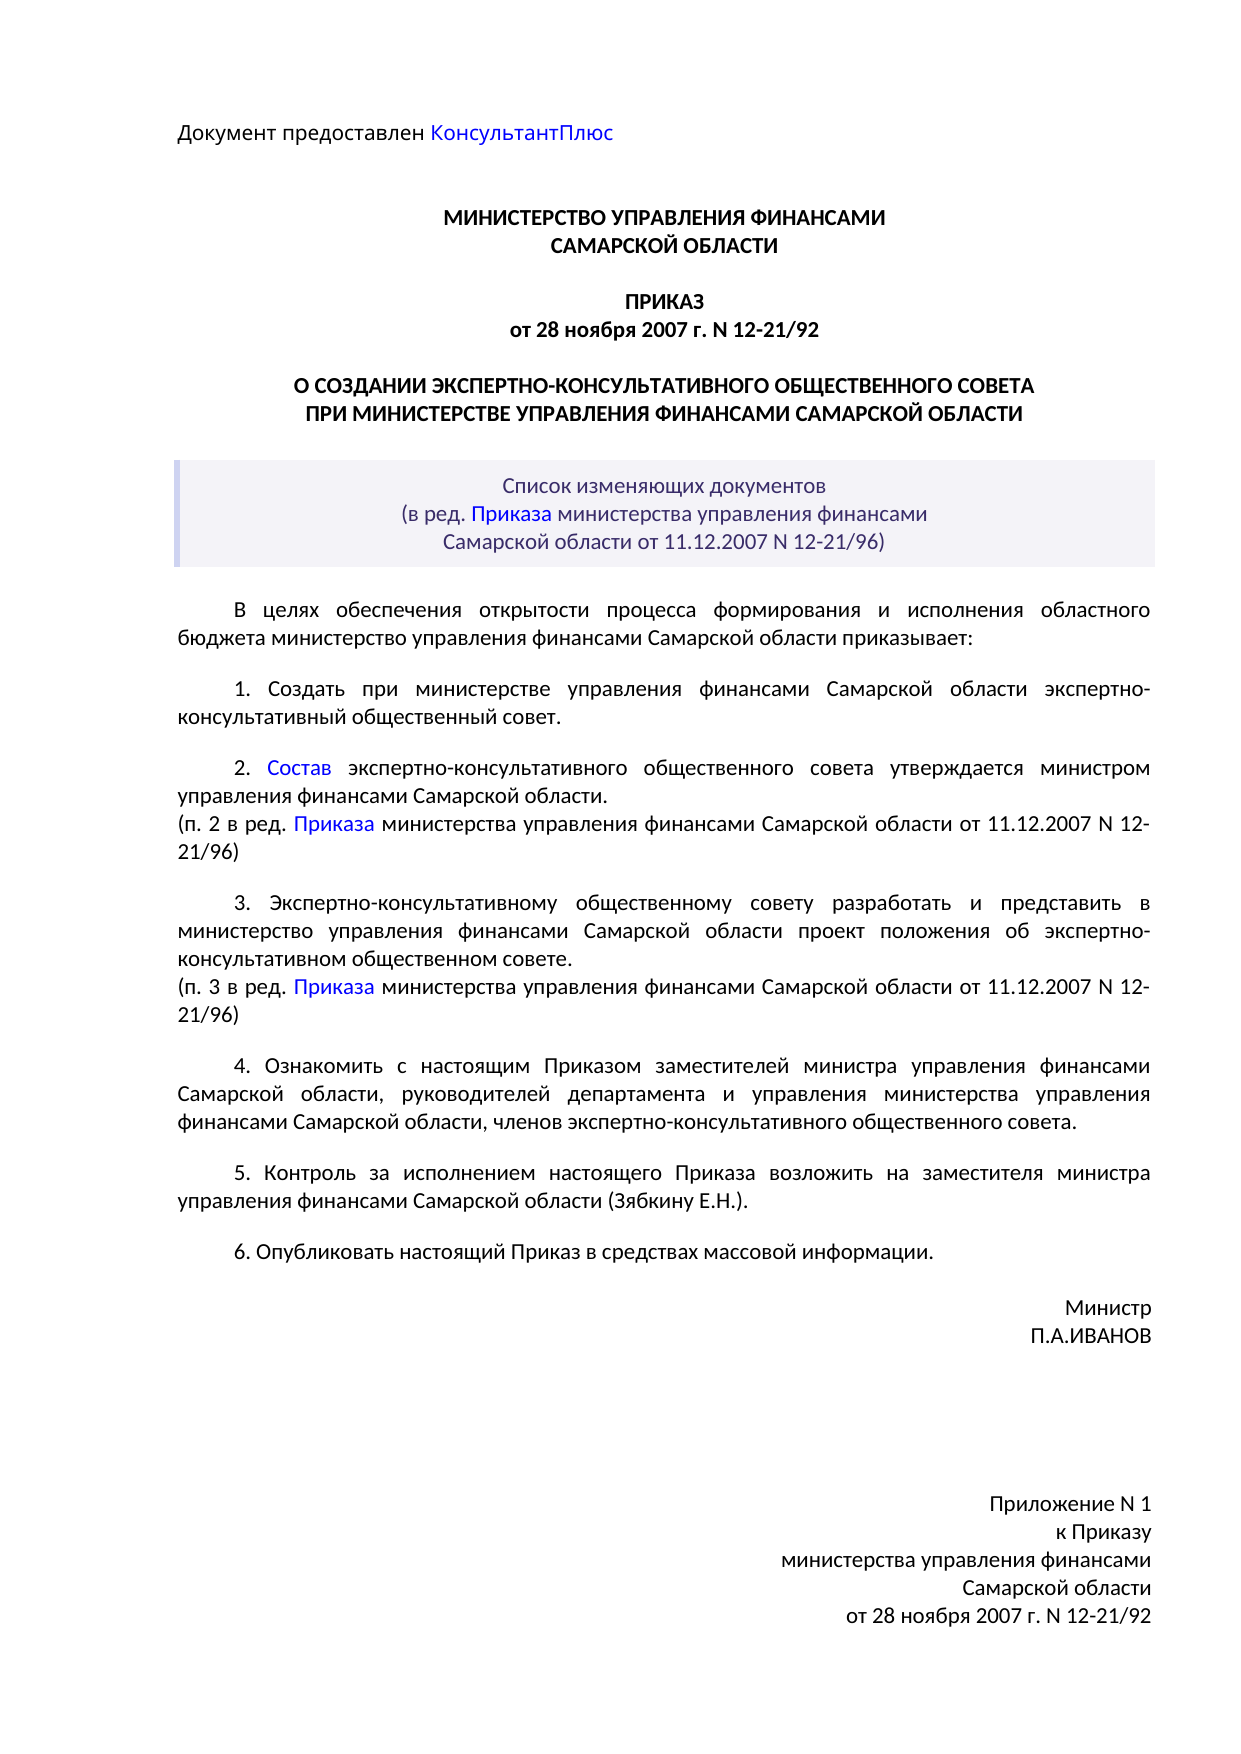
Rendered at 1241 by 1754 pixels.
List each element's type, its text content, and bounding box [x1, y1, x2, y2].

text Самарской области [177, 1573, 1152, 1601]
text к Приказу [177, 1517, 1152, 1545]
title ПРИКАЗ [177, 287, 1152, 315]
text В целях обеспечения открытости процесса формирования и исполнения областного бюджета министерство управления финансами Самарской области приказывает: [177, 595, 1152, 651]
text Приложение N 1 [177, 1489, 1152, 1517]
title САМАРСКОЙ ОБЛАСТИ [177, 231, 1152, 259]
text 5. Контроль за исполнением настоящего Приказа возложить на заместителя министра управления финансами Самарской области (Зябкину Е.Н.). [177, 1158, 1152, 1214]
text 6. Опубликовать настоящий Приказ в средствах массовой информации. [177, 1237, 1152, 1265]
text П.А.ИВАНОВ [177, 1321, 1152, 1349]
title ПРИ МИНИСТЕРСТВЕ УПРАВЛЕНИЯ ФИНАНСАМИ САМАРСКОЙ ОБЛАСТИ [177, 399, 1152, 427]
table_header Список изменяющих документов (в ред. Приказа министерства управления финансами Самарской области от 11.12.2007 N 12-21/96) [180, 460, 1149, 567]
text Министр [177, 1293, 1152, 1321]
title О СОЗДАНИИ ЭКСПЕРТНО-КОНСУЛЬТАТИВНОГО ОБЩЕСТВЕННОГО СОВЕТА [177, 371, 1152, 399]
text (п. 2 в ред. Приказа министерства управления финансами Самарской области от 11.12.2007 N 12-21/96) [177, 809, 1152, 865]
text 2. Состав экспертно-консультативного общественного совета утверждается министром управления финансами Самарской области. [177, 753, 1152, 809]
text (п. 3 в ред. Приказа министерства управления финансами Самарской области от 11.12.2007 N 12-21/96) [177, 972, 1152, 1028]
text министерства управления финансами [177, 1545, 1152, 1573]
text от 28 ноября 2007 г. N 12-21/92 [177, 1601, 1152, 1629]
title от 28 ноября 2007 г. N 12-21/92 [177, 315, 1152, 343]
title Документ предоставлен КонсультантПлюс [177, 118, 1152, 175]
title МИНИСТЕРСТВО УПРАВЛЕНИЯ ФИНАНСАМИ [177, 203, 1152, 231]
text 3. Экспертно-консультативному общественному совету разработать и представить в министерство управления финансами Самарской области проект положения об экспертно-консультативном общественном совете. [177, 888, 1152, 972]
text 4. Ознакомить с настоящим Приказом заместителей министра управления финансами Самарской области, руководителей департамента и управления министерства управления финансами Самарской области, членов экспертно-консультативного общественного совета. [177, 1051, 1152, 1135]
text 1. Создать при министерстве управления финансами Самарской области экспертно-консультативный общественный совет. [177, 674, 1152, 730]
